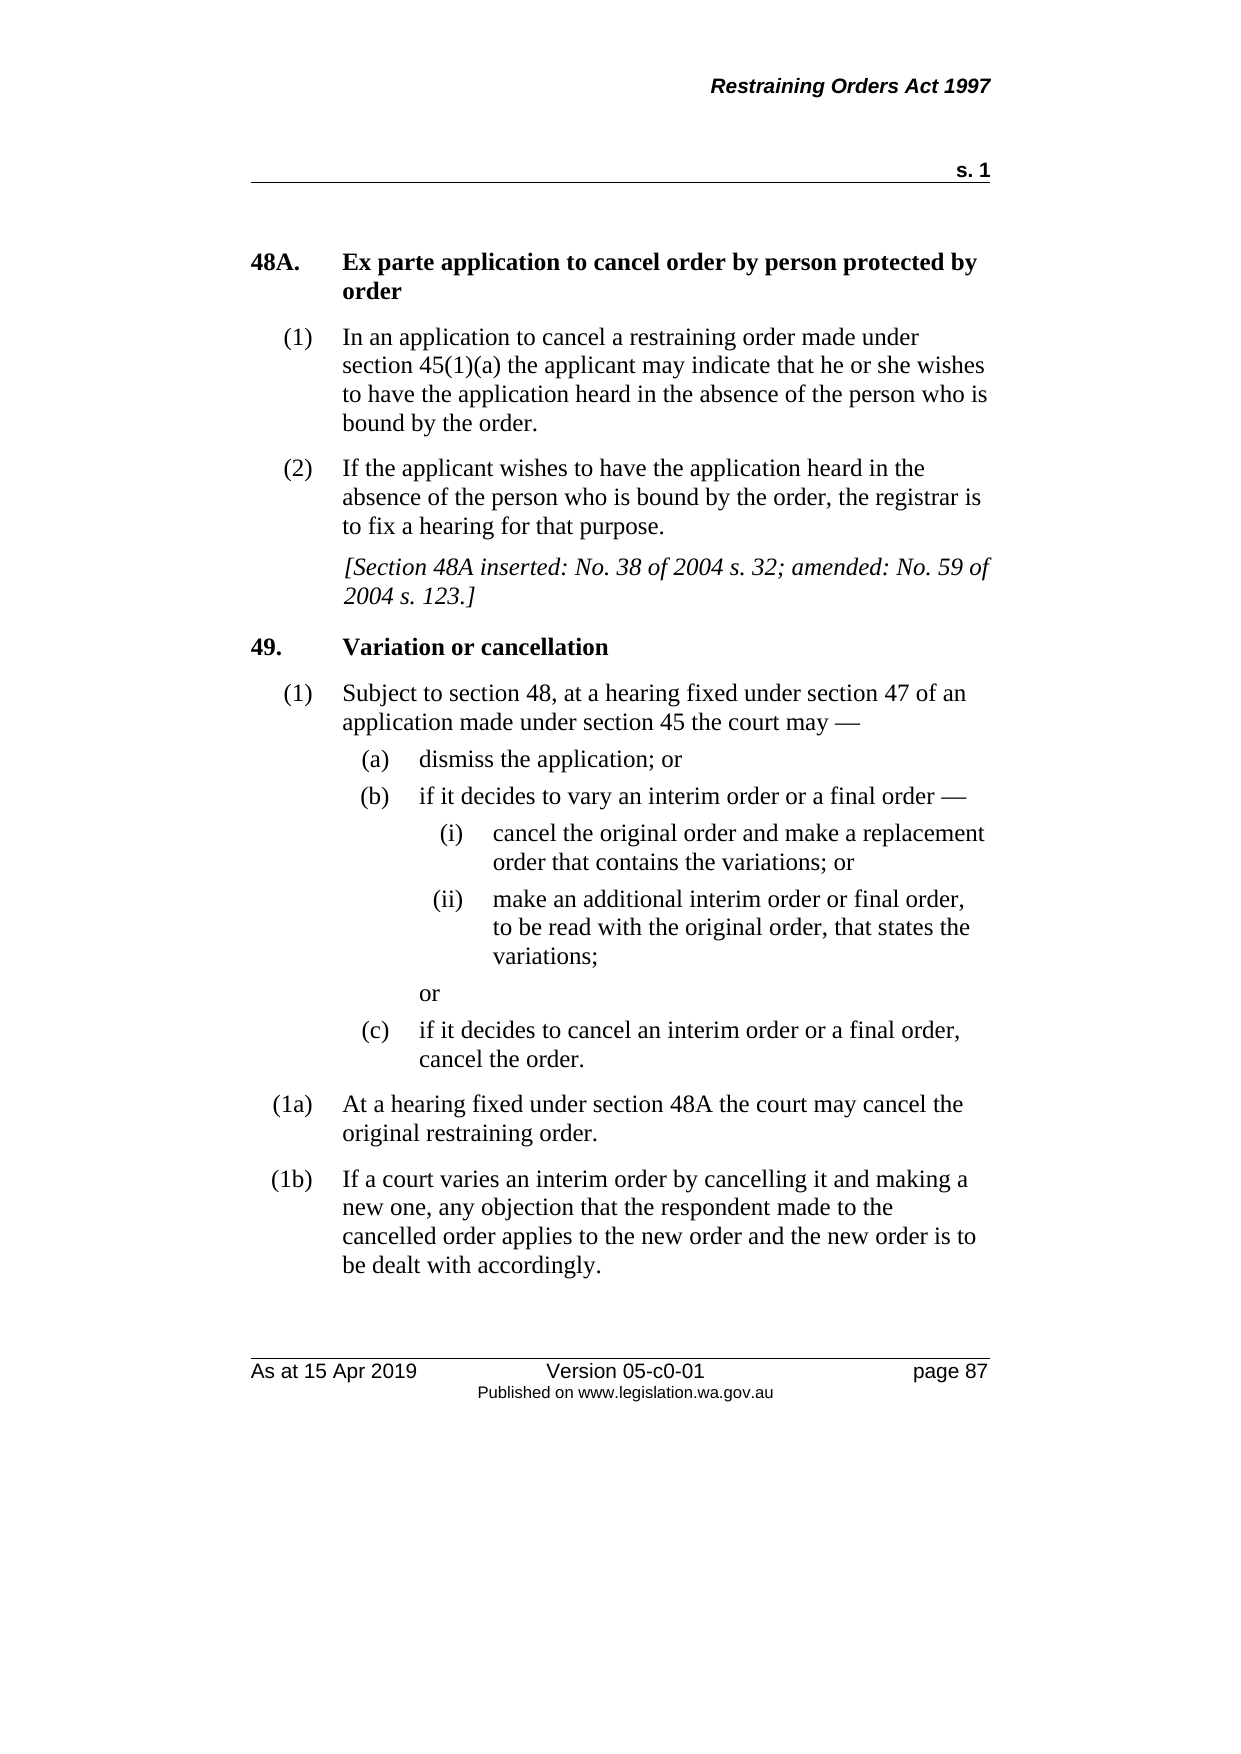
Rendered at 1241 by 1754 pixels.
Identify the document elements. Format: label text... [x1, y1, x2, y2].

text (i) cancel the original order and make a replacement order that contains the variations; or [251, 818, 990, 875]
text (ii) make an additional interim order or final order, to be read with the original order, that states the variations; [251, 884, 990, 970]
text (a) dismiss the application; or [251, 744, 990, 772]
subtitle 48A. Ex parte application to cancel order by person protected by order [251, 247, 990, 305]
text (b) if it decides to vary an interim order or a final order — [251, 781, 990, 809]
text (c) if it decides to cancel an interim order or a final order, cancel the order. [251, 1015, 990, 1073]
text (1b) If a court varies an interim order by cancelling it and making a new one, any objection that the respondent made to the cancelled order applies to the new order and the new order is to be dealt with accordingly. [251, 1164, 990, 1279]
text [Section 48A inserted: No. 38 of 2004 s. 32; amended: No. 59 of 2004 s. 123.] [251, 552, 990, 609]
subtitle 49. Variation or cancellation [251, 632, 990, 661]
text (1a) At a hearing fixed under section 48A the court may cancel the original restraining order. [251, 1089, 990, 1147]
text (1) Subject to section 48, at a hearing fixed under section 47 of an application made under section 45 the court may — [251, 678, 990, 735]
text (2) If the applicant wishes to have the application heard in the absence of the person who is bound by the order, the registrar is to fix a hearing for that purpose. [251, 453, 990, 539]
text or [251, 978, 990, 1007]
text (1) In an application to cancel a restraining order made under section 45(1)(a) the applicant may indicate that he or she wishes to have the application heard in the absence of the person who is bound by the order. [251, 322, 990, 437]
